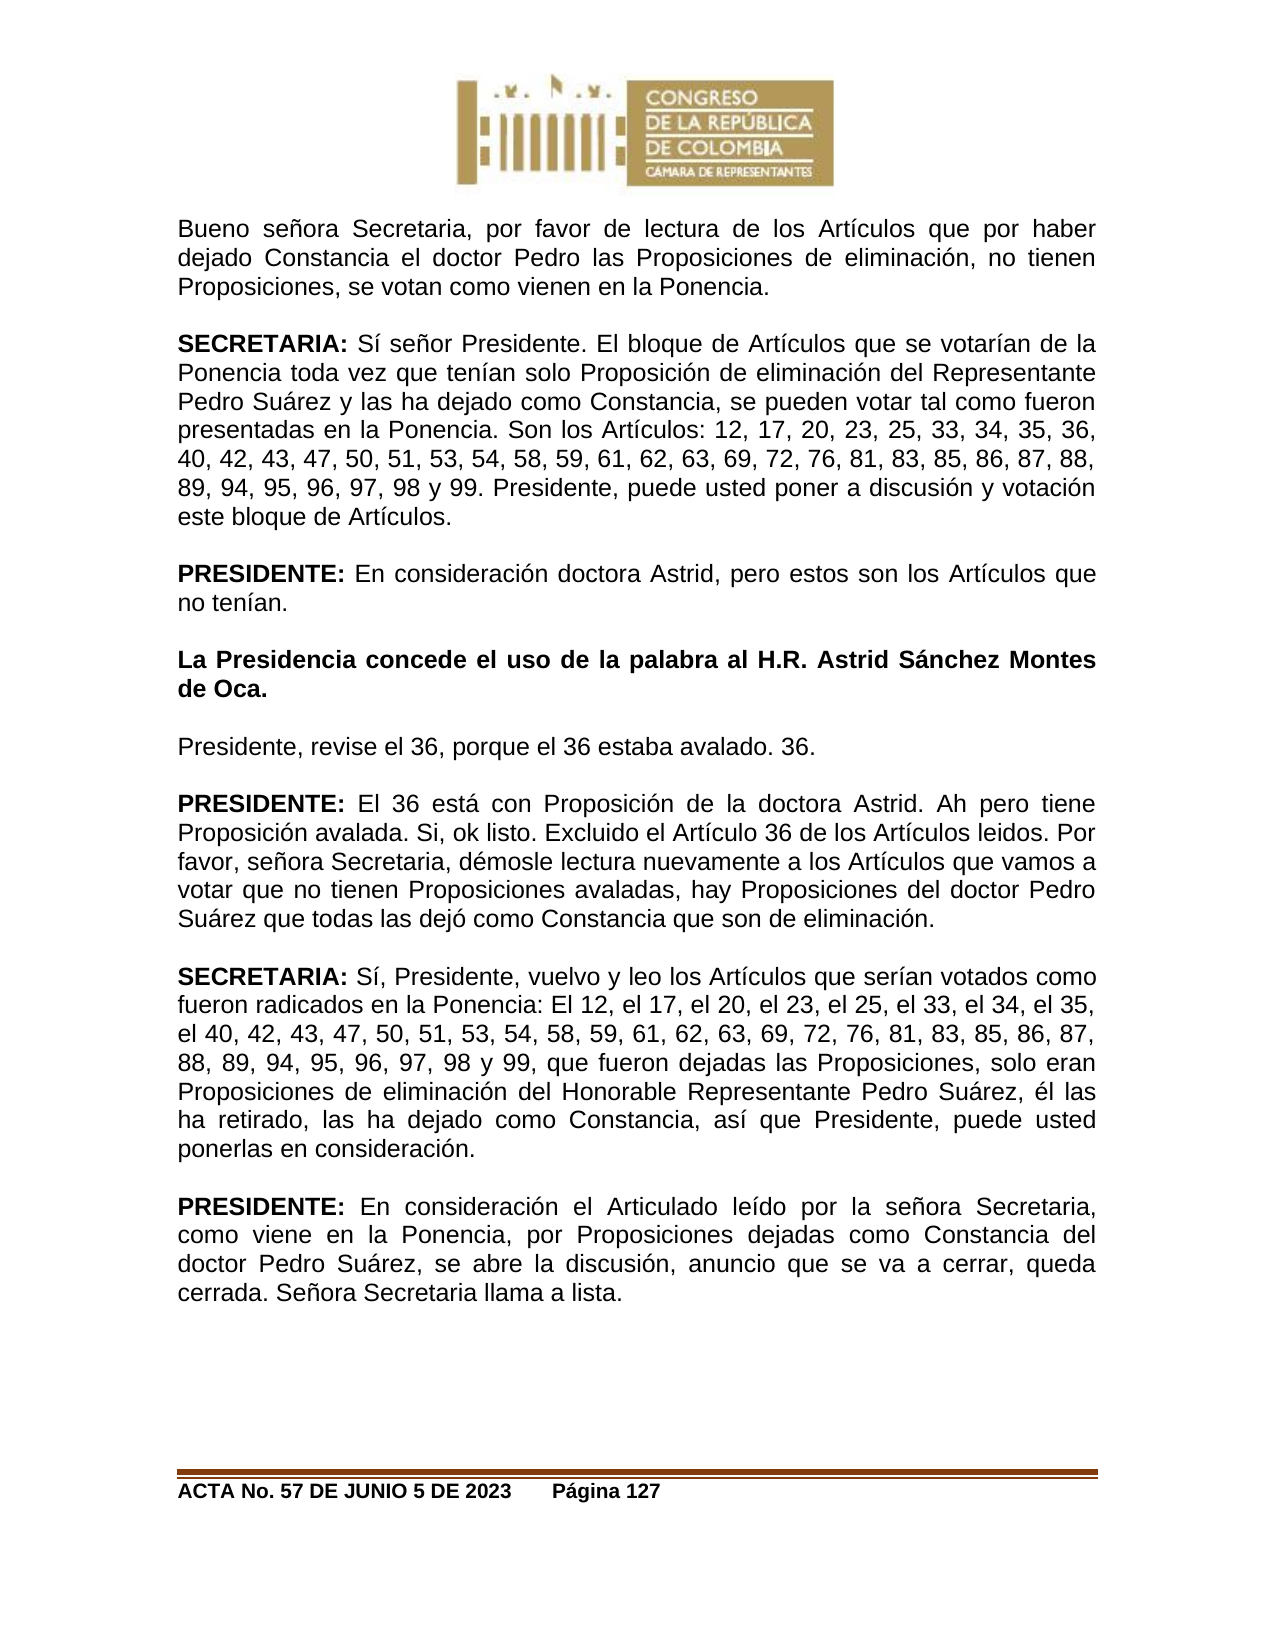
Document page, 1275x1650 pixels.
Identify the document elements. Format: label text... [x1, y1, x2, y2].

text PRESIDENTE: En consideración el Articulado leído por la señora Secretaria, como viene en la Ponencia, por Proposiciones dejadas como Constancia del doctor Pedro Suárez, se abre la discusión, anuncio que se va a cerrar, queda cerrada. Señora Secretaria llama a lista. [177, 1192, 1098, 1307]
text Bueno señora Secretaria, por favor de lectura de los Artículos que por haber dejado Constancia el doctor Pedro las Proposiciones de eliminación, no tienen Proposiciones, se votan como vienen en la Ponencia. [177, 214, 1098, 300]
text PRESIDENTE: En consideración doctora Astrid, pero estos son los Artículos que no tenían. [177, 559, 1098, 617]
text La Presidencia concede el uso de la palabra al H.R. Astrid Sánchez Montes de Oca. [177, 645, 1098, 703]
text Presidente, revise el 36, porque el 36 estaba avalado. 36. [177, 732, 1098, 760]
text SECRETARIA: Sí, Presidente, vuelvo y leo los Artículos que serían votados como fueron radicados en la Ponencia: El 12, el 17, el 20, el 23, el 25, el 33, el 34, el 35, el 40, 42, 43, 47, 50, 51, 53, 54, 58, 59, 61, 62, 63, 69, 72, 76, 81, 83, 85, 86, 87, 88, 89, 94, 95, 96, 97, 98 y 99, que fueron dejadas las Proposiciones, solo eran Proposiciones de eliminación del Honorable Representante Pedro Suárez, él las ha retirado, las ha dejado como Constancia, así que Presidente, puede usted ponerlas en consideración. [177, 962, 1098, 1163]
text PRESIDENTE: El 36 está con Proposición de la doctora Astrid. Ah pero tiene Proposición avalada. Si, ok listo. Excluido el Artículo 36 de los Artículos leidos. Por favor, señora Secretaria, démosle lectura nuevamente a los Artículos que vamos a votar que no tienen Proposiciones avaladas, hay Proposiciones del doctor Pedro Suárez que todas las dejó como Constancia que son de eliminación. [177, 789, 1098, 933]
text SECRETARIA: Sí señor Presidente. El bloque de Artículos que se votarían de la Ponencia toda vez que tenían solo Proposición de eliminación del Representante Pedro Suárez y las ha dejado como Constancia, se pueden votar tal como fueron presentadas en la Ponencia. Son los Artículos: 12, 17, 20, 23, 25, 33, 34, 35, 36, 40, 42, 43, 47, 50, 51, 53, 54, 58, 59, 61, 62, 63, 69, 72, 76, 81, 83, 85, 86, 87, 88, 89, 94, 95, 96, 97, 98 y 99. Presidente, puede usted poner a discusión y votación este bloque de Artículos. [177, 329, 1098, 530]
picture [430, 73, 845, 197]
